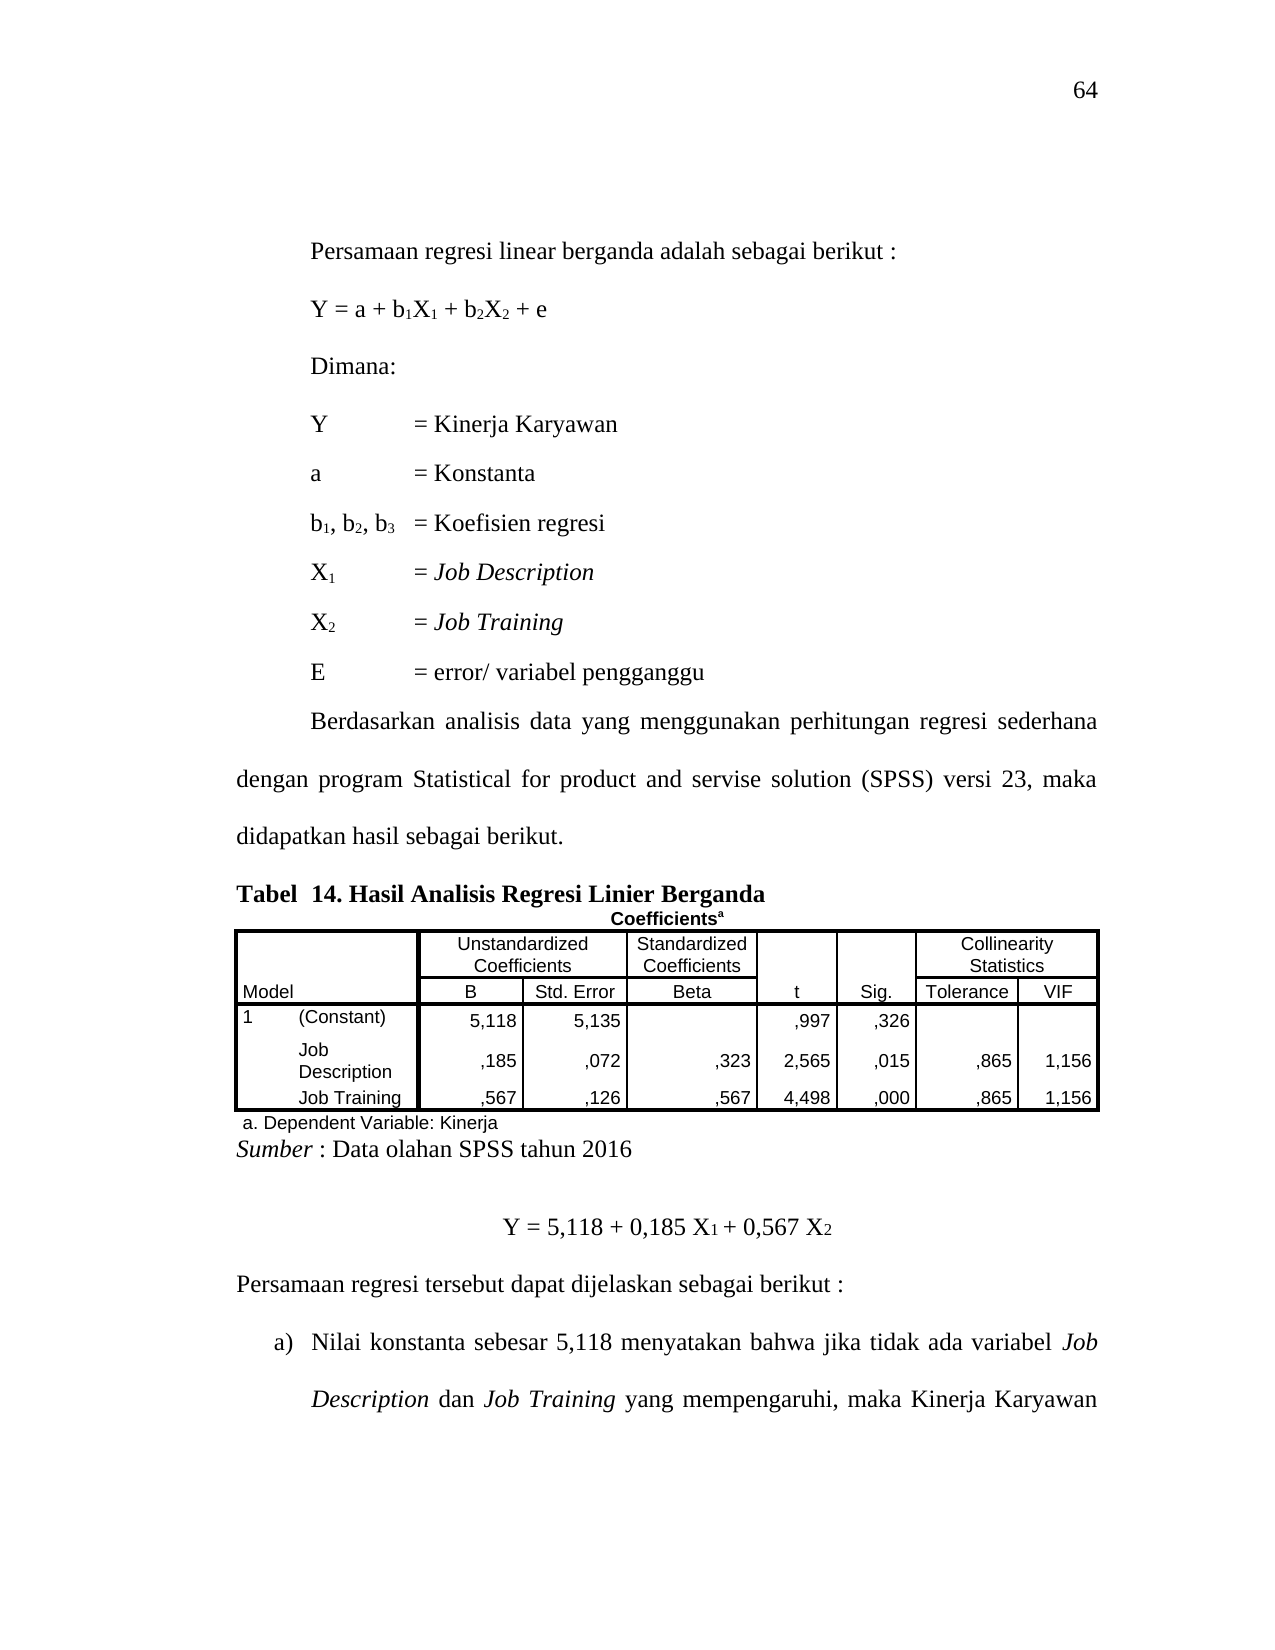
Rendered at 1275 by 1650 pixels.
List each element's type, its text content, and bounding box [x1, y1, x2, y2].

table_cell [1019, 1006, 1096, 1035]
text X2 = Job Training [236, 607, 1098, 636]
text Persamaan regresi linear berganda adalah sebagai berikut : [236, 236, 1098, 265]
table_cell Standardized Coefficients [628, 933, 756, 976]
text Berdasarkan analisis data yang menggunakan perhitungan regresi sederhana dengan program Statistical for product and servise solution (SPSS) versi 23, maka didapatkan hasil sebagai berikut. [236, 706, 1098, 850]
text Y = 5,118 + 0,185 X1 + 0,567 X2 [236, 1212, 1098, 1241]
table_cell Job Training [292, 1082, 416, 1108]
text b1, b2, b3 = Koefisien regresi [236, 508, 1098, 537]
table_cell ,126 [524, 1082, 626, 1108]
table_cell B [421, 979, 522, 1002]
text Persamaan regresi tersebut dapat dijelaskan sebagai berikut : [236, 1269, 1098, 1298]
table_cell ,185 [421, 1035, 522, 1082]
table_cell Unstandardized Coefficients [421, 933, 626, 976]
text a = Konstanta [236, 458, 1098, 487]
table_cell ,567 [628, 1082, 756, 1108]
text Dimana: [236, 351, 1098, 380]
table_cell a. Dependent Variable: Kinerja [236, 1112, 1098, 1134]
table_cell Collinearity Statistics [917, 933, 1096, 976]
table_cell Std. Error [524, 979, 626, 1002]
table_header Coefficientsa [236, 908, 1098, 929]
table_cell Model [238, 933, 416, 1002]
text X1 = Job Description [236, 557, 1098, 586]
table_cell ,015 [838, 1035, 915, 1082]
table_cell VIF [1019, 979, 1096, 1002]
table_cell t [758, 933, 836, 1002]
table_cell 1 [238, 1006, 292, 1108]
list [274, 1327, 1098, 1413]
table_cell ,072 [524, 1035, 626, 1082]
table_cell 4,498 [758, 1082, 836, 1108]
table_cell [628, 1006, 756, 1035]
table_cell Sig. [838, 933, 915, 1002]
table_cell Tolerance [917, 979, 1017, 1002]
table_cell (Constant) [292, 1006, 416, 1035]
table_cell 1,156 [1019, 1035, 1096, 1082]
text E = error/ variabel pengganggu [236, 657, 1098, 685]
table_cell [917, 1006, 1017, 1035]
table_cell ,567 [421, 1082, 522, 1108]
table_cell ,323 [628, 1035, 756, 1082]
table_cell Job Description [292, 1035, 416, 1082]
text Tabel 14. Hasil Analisis Regresi Linier Berganda [236, 879, 1098, 907]
text Sumber : Data olahan SPSS tahun 2016 [236, 1134, 1098, 1162]
table_cell 1,156 [1019, 1082, 1096, 1108]
table_cell ,326 [838, 1006, 915, 1035]
text Y = a + b1X1 + b2X2 + e [236, 294, 1098, 322]
table_cell ,865 [917, 1082, 1017, 1108]
table_cell 5,118 [421, 1006, 522, 1035]
table_cell 2,565 [758, 1035, 836, 1082]
text Y = Kinerja Karyawan [236, 409, 1098, 437]
table_cell Beta [628, 979, 756, 1002]
table_cell ,865 [917, 1035, 1017, 1082]
table_cell ,000 [838, 1082, 915, 1108]
table_cell ,997 [758, 1006, 836, 1035]
table_cell 5,135 [524, 1006, 626, 1035]
